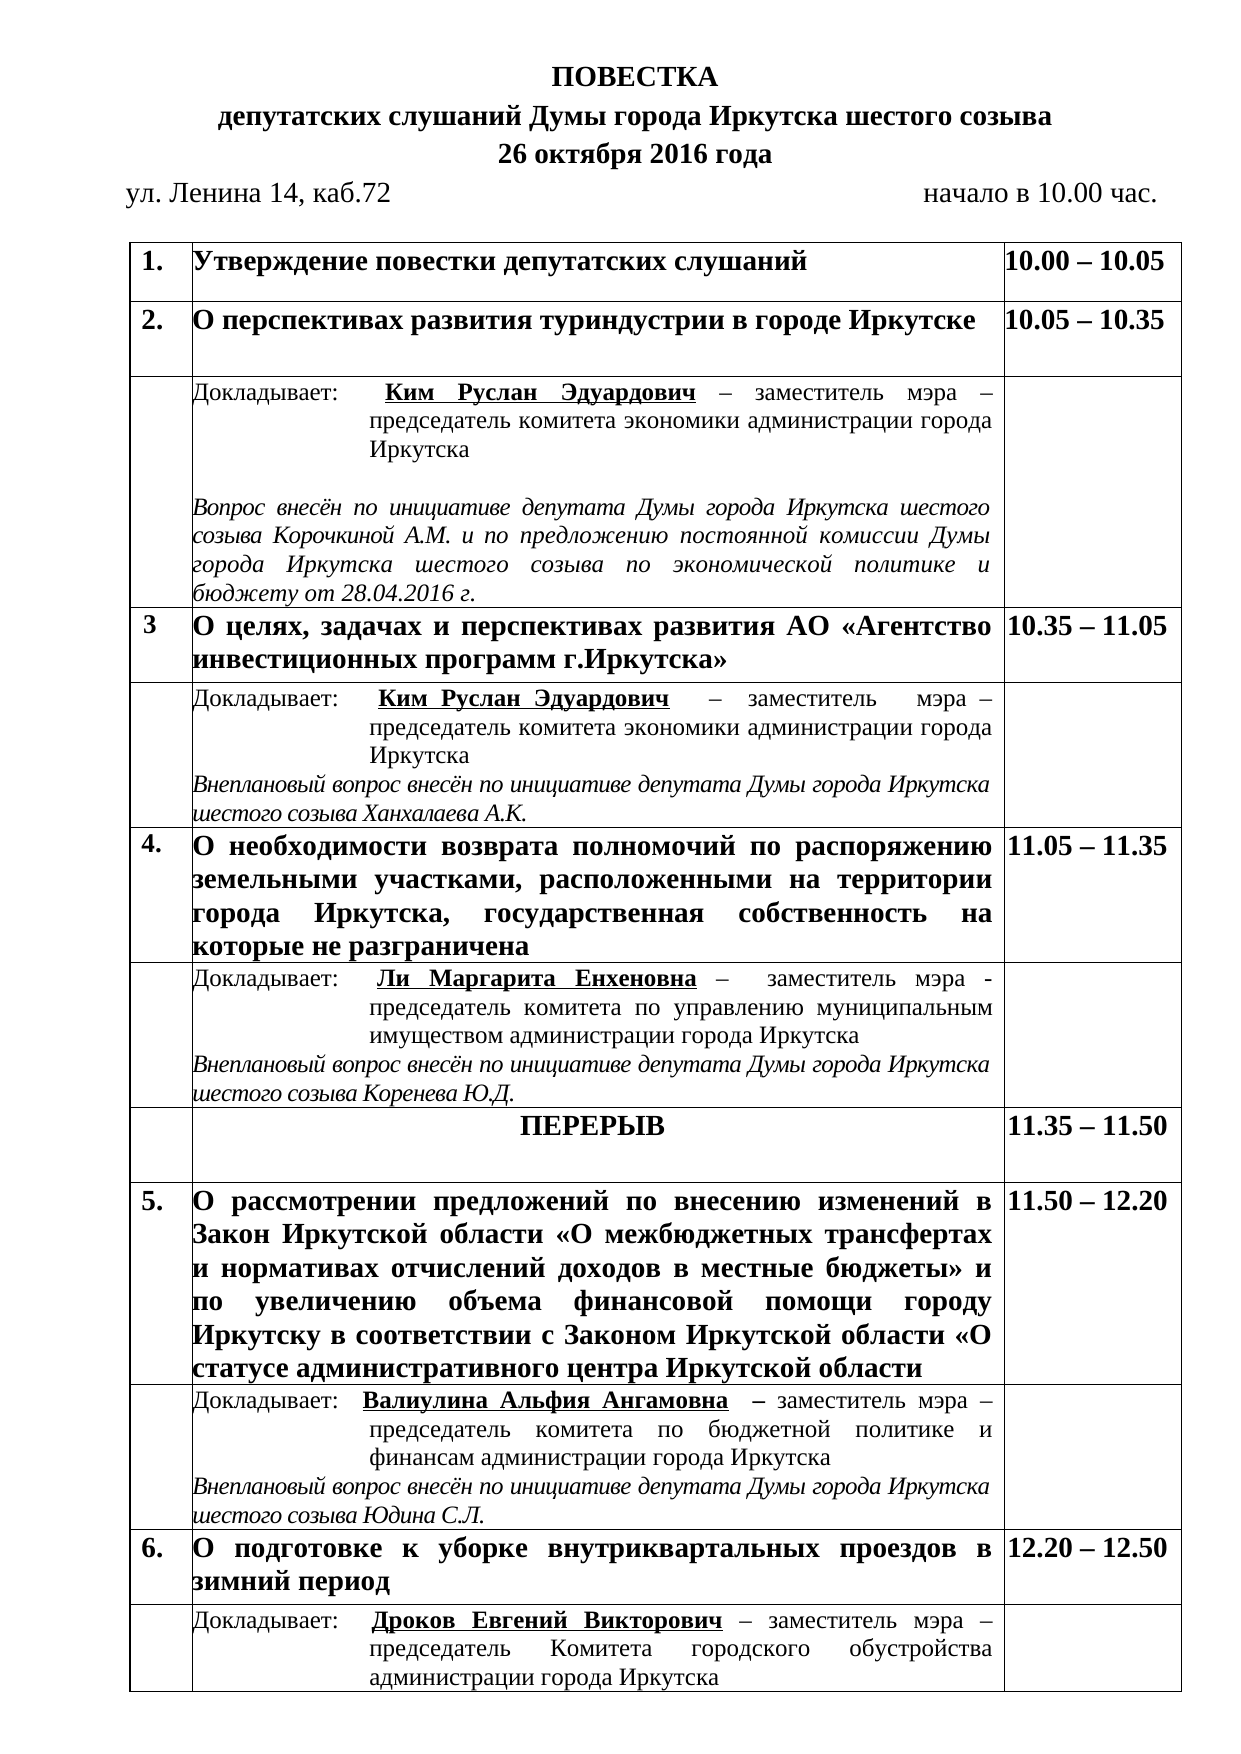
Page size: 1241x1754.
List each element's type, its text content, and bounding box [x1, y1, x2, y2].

table_cell 11.35 – 11.50 [1005, 1108, 1181, 1182]
table_cell 11.50 – 12.20 [1005, 1183, 1181, 1384]
table_cell [131, 1385, 192, 1529]
table_cell Докладывает: Ким Руслан Эдуардович – заместитель мэра – председатель комитета экономики администрации города Иркутска Внеплановый вопрос внесён по инициативе депутата Думы города Иркутска шестого созыва Ханхалаева А.К. [193, 683, 1004, 827]
table_cell [131, 963, 192, 1107]
table_cell Докладывает: Ли Маргарита Енхеновна – заместитель мэра - председатель комитета по управлению муниципальным имуществом администрации города Иркутска Внеплановый вопрос внесён по инициативе депутата Думы города Иркутска шестого созыва Коренева Ю.Д. [193, 963, 1004, 1107]
table_header [131, 243, 192, 301]
table_cell 11.05 – 11.35 [1005, 828, 1181, 962]
table_cell [131, 1108, 192, 1182]
table_cell 12.20 – 12.50 [1005, 1530, 1181, 1604]
table_cell О рассмотрении предложений по внесению изменений в Закон Иркутской области «О межбюджетных трансфертах и нормативах отчислений доходов в местные бюджеты» и по увеличению объема финансовой помощи городу Иркутску в соответствии с Законом Иркутской области «О статусе административного центра Иркутской области [193, 1183, 1004, 1384]
table_cell [131, 302, 192, 376]
table_cell О подготовке к уборке внутриквартальных проездов в зимний период [193, 1530, 1004, 1604]
table_cell 10.35 – 11.05 [1005, 608, 1181, 682]
table_cell 5. [131, 1183, 192, 1384]
text депутатских слушаний Думы города Иркутска шестого созыва [103, 98, 1167, 131]
table_cell 10.05 – 10.35 [1005, 302, 1181, 376]
table_header Утверждение повестки депутатских слушаний [193, 243, 1004, 301]
table_cell О необходимости возврата полномочий по распоряжению земельными участками, расположенными на территории города Иркутска, государственная собственность на которые не разграничена [193, 828, 1004, 962]
table_cell О перспективах развития туриндустрии в городе Иркутске [193, 302, 1004, 376]
text ул. Ленина 14, каб.72 начало в 10.00 час. [118, 175, 1167, 208]
table_cell [1005, 1385, 1181, 1529]
table_cell Докладывает: Валиулина Альфия Ангамовна – заместитель мэра – председатель комитета по бюджетной политике и финансам администрации города Иркутска Внеплановый вопрос внесён по инициативе депутата Думы города Иркутска шестого созыва Юдина С.Л. [193, 1385, 1004, 1529]
table_cell [1005, 683, 1181, 827]
table_cell [1005, 377, 1181, 607]
table_cell ПЕРЕРЫВ [193, 1108, 1004, 1182]
title ПОВЕСТКА [103, 59, 1167, 93]
table_cell [1005, 1605, 1181, 1691]
table_header 10.00 – 10.05 [1005, 243, 1181, 301]
text 26 октября 2016 года [103, 136, 1167, 170]
table_cell [131, 683, 192, 827]
table_cell Докладывает: Ким Руслан Эдуардович – заместитель мэра – председатель комитета экономики администрации города Иркутска Вопрос внесён по инициативе депутата Думы города Иркутска шестого созыва Корочкиной А.М. и по предложению постоянной комиссии Думы города Иркутска шестого созыва по экономической политике и бюджету от 28.04.2016 г. [193, 377, 1004, 607]
table_cell 3 [131, 608, 192, 682]
table_cell [131, 1605, 192, 1691]
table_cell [193, 1605, 1004, 1691]
table_cell [1005, 963, 1181, 1107]
table_cell 6. [131, 1530, 192, 1604]
table_cell 4. [131, 828, 192, 962]
table_cell [131, 377, 192, 607]
table_cell О целях, задачах и перспективах развития АО «Агентство инвестиционных программ г.Иркутска» [193, 608, 1004, 682]
